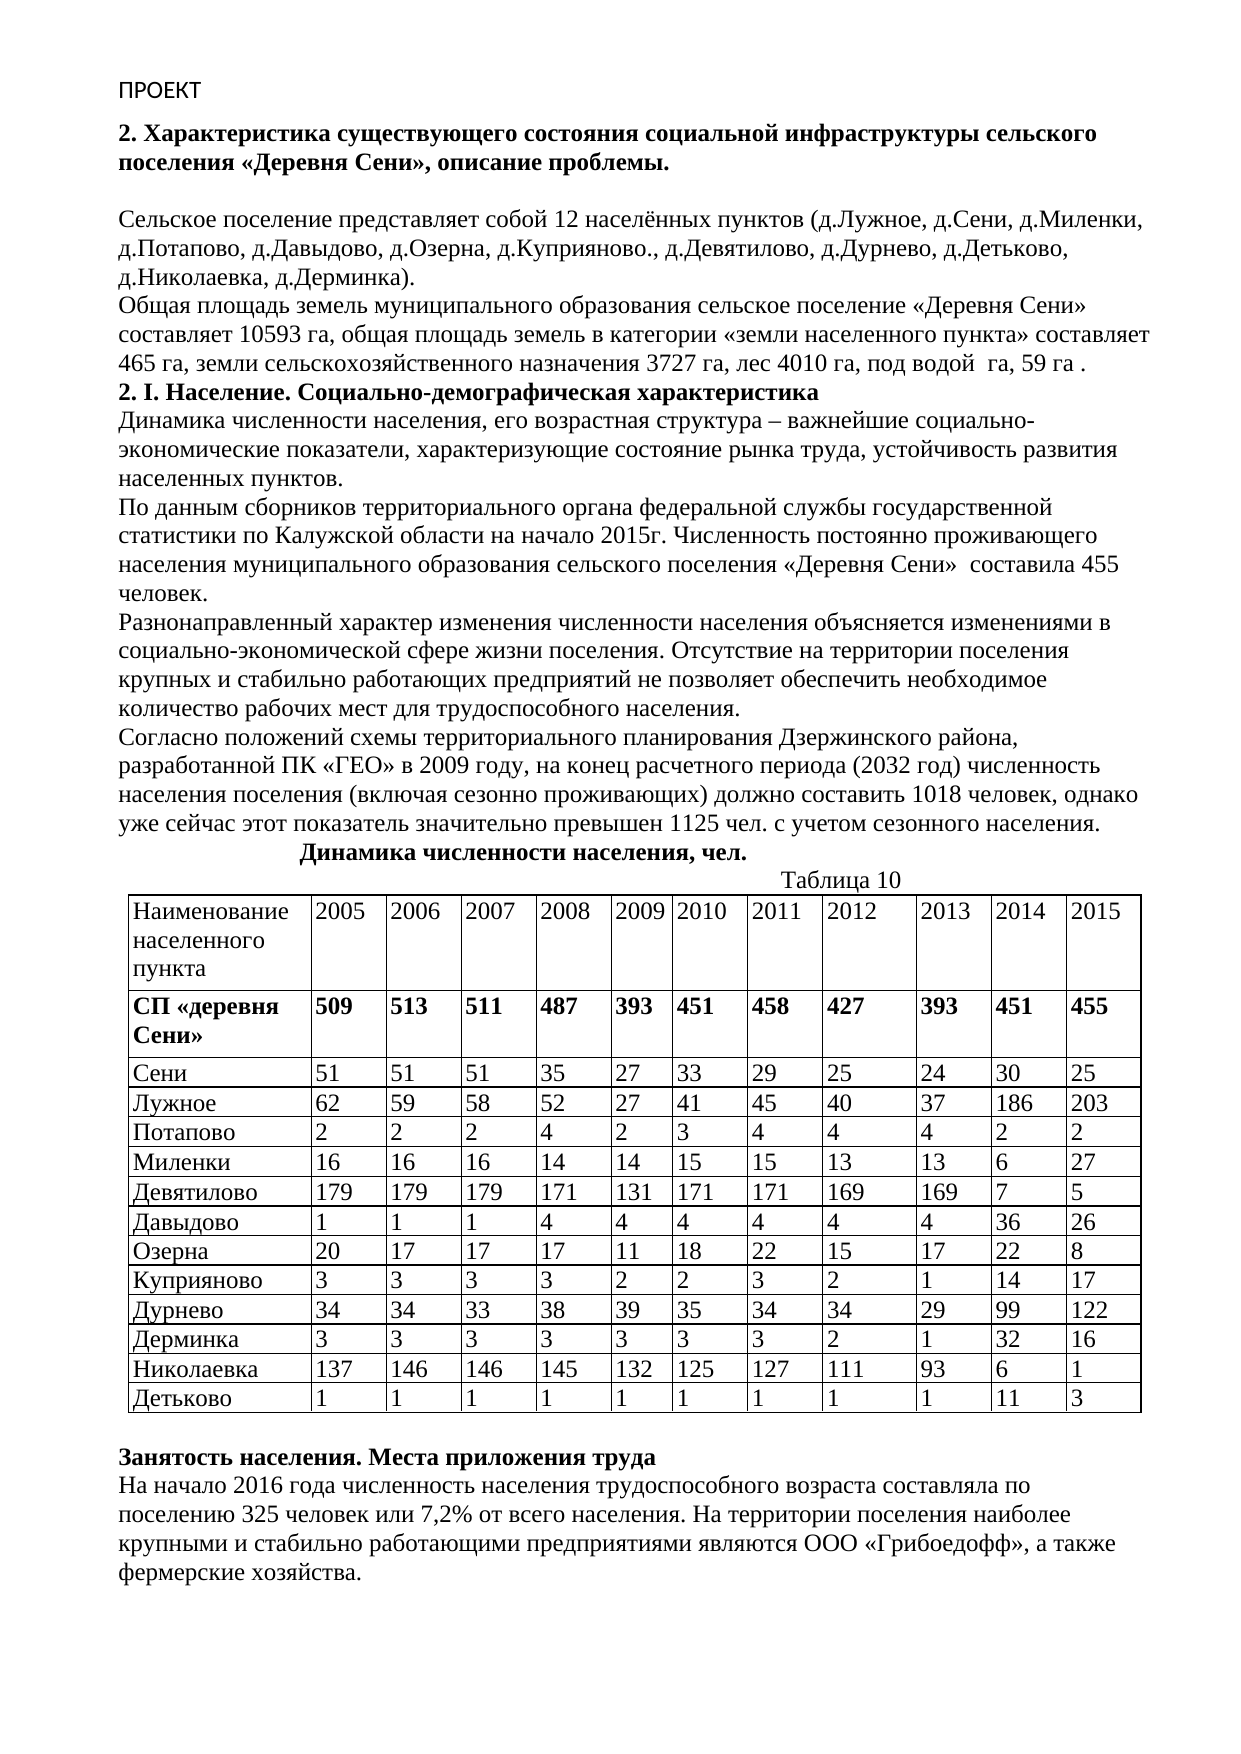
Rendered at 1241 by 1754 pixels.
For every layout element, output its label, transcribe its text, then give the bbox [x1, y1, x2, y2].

table_cell 125 [673, 1354, 747, 1382]
table_cell 4 [917, 1117, 991, 1146]
table_cell 34 [823, 1295, 916, 1323]
table_cell 16 [387, 1147, 461, 1176]
table_cell 38 [537, 1295, 611, 1323]
table_cell 14 [612, 1147, 672, 1176]
table_cell 1 [1067, 1354, 1140, 1382]
table_cell 35 [673, 1295, 747, 1323]
table_cell 509 [312, 991, 386, 1057]
table_cell 427 [823, 991, 916, 1057]
table_cell 146 [387, 1354, 461, 1382]
table_cell 29 [748, 1058, 822, 1086]
table_cell 14 [537, 1147, 611, 1176]
table_cell 24 [917, 1058, 991, 1086]
table_header 2007 [462, 896, 536, 989]
table_cell 3 [537, 1266, 611, 1293]
table_cell 29 [917, 1295, 991, 1323]
table_cell 7 [992, 1177, 1066, 1205]
text По данным сборников территориального органа федеральной службы государственной статистики по Калужской области на начало 2015г. Численность постоянно проживающего населения муниципального образования сельского поселения «Деревня Сени» составила 455 человек. [118, 492, 1152, 607]
table_cell Лужное [129, 1088, 311, 1116]
table_cell 34 [312, 1295, 386, 1323]
table_cell 26 [1067, 1207, 1140, 1234]
table_cell Куприяново [129, 1266, 311, 1293]
text Динамика численности населения, его возрастная структура – важнейшие социально-экономические показатели, характеризующие состояние рынка труда, устойчивость развития населенных пунктов. [118, 406, 1152, 492]
table_cell 132 [612, 1354, 672, 1382]
table_cell 179 [462, 1177, 536, 1205]
table_cell 2 [673, 1266, 747, 1293]
text Таблица 10 [118, 866, 1152, 894]
table_cell 203 [1067, 1088, 1140, 1116]
table_cell 32 [992, 1325, 1066, 1352]
table_cell 18 [673, 1236, 747, 1264]
table_header 2009 [612, 896, 672, 989]
table_cell 3 [1067, 1383, 1140, 1411]
table_cell 146 [462, 1354, 536, 1382]
table_cell 4 [917, 1207, 991, 1234]
table_cell 16 [1067, 1325, 1140, 1352]
table_cell 39 [612, 1295, 672, 1323]
table_cell 34 [748, 1295, 822, 1323]
table_cell 3 [748, 1325, 822, 1352]
text Занятость населения. Места приложения труда [118, 1442, 1152, 1470]
table_header 2013 [917, 896, 991, 989]
table_cell 122 [1067, 1295, 1140, 1323]
table_cell 1 [917, 1383, 991, 1411]
table_cell 3 [673, 1117, 747, 1146]
table_cell 1 [312, 1383, 386, 1411]
table_header 2015 [1067, 896, 1140, 989]
table_cell 25 [1067, 1058, 1140, 1086]
table_cell 3 [537, 1325, 611, 1352]
table_cell 62 [312, 1088, 386, 1116]
table_cell 2 [312, 1117, 386, 1146]
table_cell 1 [462, 1383, 536, 1411]
table_cell 487 [537, 991, 611, 1057]
table_cell 4 [537, 1207, 611, 1234]
table_cell 16 [462, 1147, 536, 1176]
table_cell 5 [1067, 1177, 1140, 1205]
table_cell 13 [917, 1147, 991, 1176]
table_cell 179 [387, 1177, 461, 1205]
table_cell 3 [748, 1266, 822, 1293]
table_cell Девятилово [129, 1177, 311, 1205]
table_cell 169 [917, 1177, 991, 1205]
table_cell 393 [612, 991, 672, 1057]
table_cell 3 [312, 1266, 386, 1293]
table_cell 2 [612, 1117, 672, 1146]
table_cell 2 [823, 1266, 916, 1293]
table_cell 451 [673, 991, 747, 1057]
table_header 2008 [537, 896, 611, 989]
table_cell 131 [612, 1177, 672, 1205]
table_cell 2 [387, 1117, 461, 1146]
table_cell Николаевка [129, 1354, 311, 1382]
table_cell 3 [387, 1325, 461, 1352]
table_cell 186 [992, 1088, 1066, 1116]
table_cell 451 [992, 991, 1066, 1057]
table_cell 3 [312, 1325, 386, 1352]
table_cell 33 [462, 1295, 536, 1323]
table_cell 93 [917, 1354, 991, 1382]
table_cell 45 [748, 1088, 822, 1116]
table_cell Сени [129, 1058, 311, 1086]
table_cell 4 [537, 1117, 611, 1146]
table_cell 59 [387, 1088, 461, 1116]
table_cell 13 [823, 1147, 916, 1176]
table_header Наименование населенного пункта [129, 896, 311, 989]
table_cell Дурнево [129, 1295, 311, 1323]
table_cell 127 [748, 1354, 822, 1382]
table_cell 15 [673, 1147, 747, 1176]
table_cell 1 [823, 1383, 916, 1411]
text На начало 2016 года численность населения трудоспособного возраста составляла по поселению 325 человек или 7,2% от всего населения. На территории поселения наиболее крупными и стабильно работающими предприятиями являются ООО «Грибоедофф», а также фермерские хозяйства. [118, 1470, 1152, 1585]
table_cell 22 [992, 1236, 1066, 1264]
table_cell СП «деревня Сени» [129, 991, 311, 1057]
table_header 2012 [823, 896, 916, 989]
table_cell 15 [748, 1147, 822, 1176]
table_cell 11 [612, 1236, 672, 1264]
table_cell 1 [387, 1383, 461, 1411]
table_cell 458 [748, 991, 822, 1057]
table_cell 2 [612, 1266, 672, 1293]
table_cell 8 [1067, 1236, 1140, 1264]
text Разнонаправленный характер изменения численности населения объясняется изменениями в социально-экономической сфере жизни поселения. Отсутствие на территории поселения крупных и стабильно работающих предприятий не позволяет обеспечить необходимое количество рабочих мест для трудоспособного населения. [118, 607, 1152, 722]
table_cell Детьково [129, 1383, 311, 1411]
table_cell 17 [387, 1236, 461, 1264]
table_header 2010 [673, 896, 747, 989]
text 2. Характеристика существующего состояния социальной инфраструктуры сельского поселения «Деревня Сени», описание проблемы. [118, 118, 1152, 176]
table_cell 1 [748, 1383, 822, 1411]
table_cell 137 [312, 1354, 386, 1382]
table_cell 511 [462, 991, 536, 1057]
table_cell 3 [387, 1266, 461, 1293]
table_cell 34 [387, 1295, 461, 1323]
table_cell 513 [387, 991, 461, 1057]
table_cell 17 [537, 1236, 611, 1264]
table_cell 35 [537, 1058, 611, 1086]
text Общая площадь земель муниципального образования сельское поселение «Деревня Сени» составляет 10593 га, общая площадь земель в категории «земли населенного пункта» составляет 465 га, земли сельскохозяйственного назначения 3727 га, лес 4010 га, под водой га, 59 га . [118, 291, 1152, 377]
text Согласно положений схемы территориального планирования Дзержинского района, разработанной ПК «ГЕО» в 2009 году, на конец расчетного периода (2032 год) численность населения поселения (включая сезонно проживающих) должно составить 1018 человек, однако уже сейчас этот показатель значительно превышен 1125 чел. с учетом сезонного населения. [118, 722, 1152, 837]
table_cell 37 [917, 1088, 991, 1116]
table_cell 4 [748, 1117, 822, 1146]
table_cell 51 [387, 1058, 461, 1086]
table_cell 1 [312, 1207, 386, 1234]
table_cell 17 [462, 1236, 536, 1264]
table_cell 52 [537, 1088, 611, 1116]
table_cell 3 [462, 1266, 536, 1293]
table_cell Озерна [129, 1236, 311, 1264]
table_cell 15 [823, 1236, 916, 1264]
table_cell 169 [823, 1177, 916, 1205]
table_cell 2 [823, 1325, 916, 1352]
table_cell 2 [462, 1117, 536, 1146]
table_cell 4 [612, 1207, 672, 1234]
table_cell 16 [312, 1147, 386, 1176]
table_cell 171 [748, 1177, 822, 1205]
table_cell 4 [748, 1207, 822, 1234]
table_cell 22 [748, 1236, 822, 1264]
table_cell 11 [992, 1383, 1066, 1411]
table_cell 51 [312, 1058, 386, 1086]
table_cell 4 [823, 1117, 916, 1146]
table_cell 1 [612, 1383, 672, 1411]
table_cell 4 [823, 1207, 916, 1234]
table_cell 6 [992, 1354, 1066, 1382]
table_cell 3 [612, 1325, 672, 1352]
text Сельское поселение представляет собой 12 населённых пунктов (д.Лужное, д.Сени, д.Миленки, д.Потапово, д.Давыдово, д.Озерна, д.Куприяново., д.Девятилово, д.Дурнево, д.Детьково, д.Николаевка, д.Дерминка). [118, 204, 1152, 291]
table_cell 1 [462, 1207, 536, 1234]
table_cell 1 [673, 1383, 747, 1411]
table_cell Миленки [129, 1147, 311, 1176]
table_cell 179 [312, 1177, 386, 1205]
table_cell 3 [462, 1325, 536, 1352]
table_cell 2 [992, 1117, 1066, 1146]
table_cell 27 [612, 1088, 672, 1116]
table_cell 455 [1067, 991, 1140, 1057]
table_cell 25 [823, 1058, 916, 1086]
table_header 2006 [387, 896, 461, 989]
table_header 2011 [748, 896, 822, 989]
table_cell 14 [992, 1266, 1066, 1293]
table_cell Потапово [129, 1117, 311, 1146]
table_cell 1 [917, 1266, 991, 1293]
table_header 2005 [312, 896, 386, 989]
table_cell 58 [462, 1088, 536, 1116]
table_cell 171 [537, 1177, 611, 1205]
table_cell 4 [673, 1207, 747, 1234]
table_cell 17 [1067, 1266, 1140, 1293]
table_cell 27 [612, 1058, 672, 1086]
table_cell 41 [673, 1088, 747, 1116]
table_cell 20 [312, 1236, 386, 1264]
table_cell 30 [992, 1058, 1066, 1086]
table_cell 6 [992, 1147, 1066, 1176]
table_cell 40 [823, 1088, 916, 1116]
table_cell 1 [537, 1383, 611, 1411]
table_cell 27 [1067, 1147, 1140, 1176]
table_cell 1 [387, 1207, 461, 1234]
table_cell 145 [537, 1354, 611, 1382]
text Динамика численности населения, чел. [118, 837, 1152, 866]
table_cell 171 [673, 1177, 747, 1205]
table_cell 17 [917, 1236, 991, 1264]
table_cell 2 [1067, 1117, 1140, 1146]
table_cell 51 [462, 1058, 536, 1086]
table_cell 111 [823, 1354, 916, 1382]
table_cell 1 [917, 1325, 991, 1352]
table_header 2014 [992, 896, 1066, 989]
table_cell 33 [673, 1058, 747, 1086]
table_cell 36 [992, 1207, 1066, 1234]
table_cell Давыдово [129, 1207, 311, 1234]
table_cell 99 [992, 1295, 1066, 1323]
table_cell 393 [917, 991, 991, 1057]
table_cell 3 [673, 1325, 747, 1352]
table_cell Дерминка [129, 1325, 311, 1352]
text 2. Население. Социально-демографическая характеристика [118, 377, 1152, 406]
